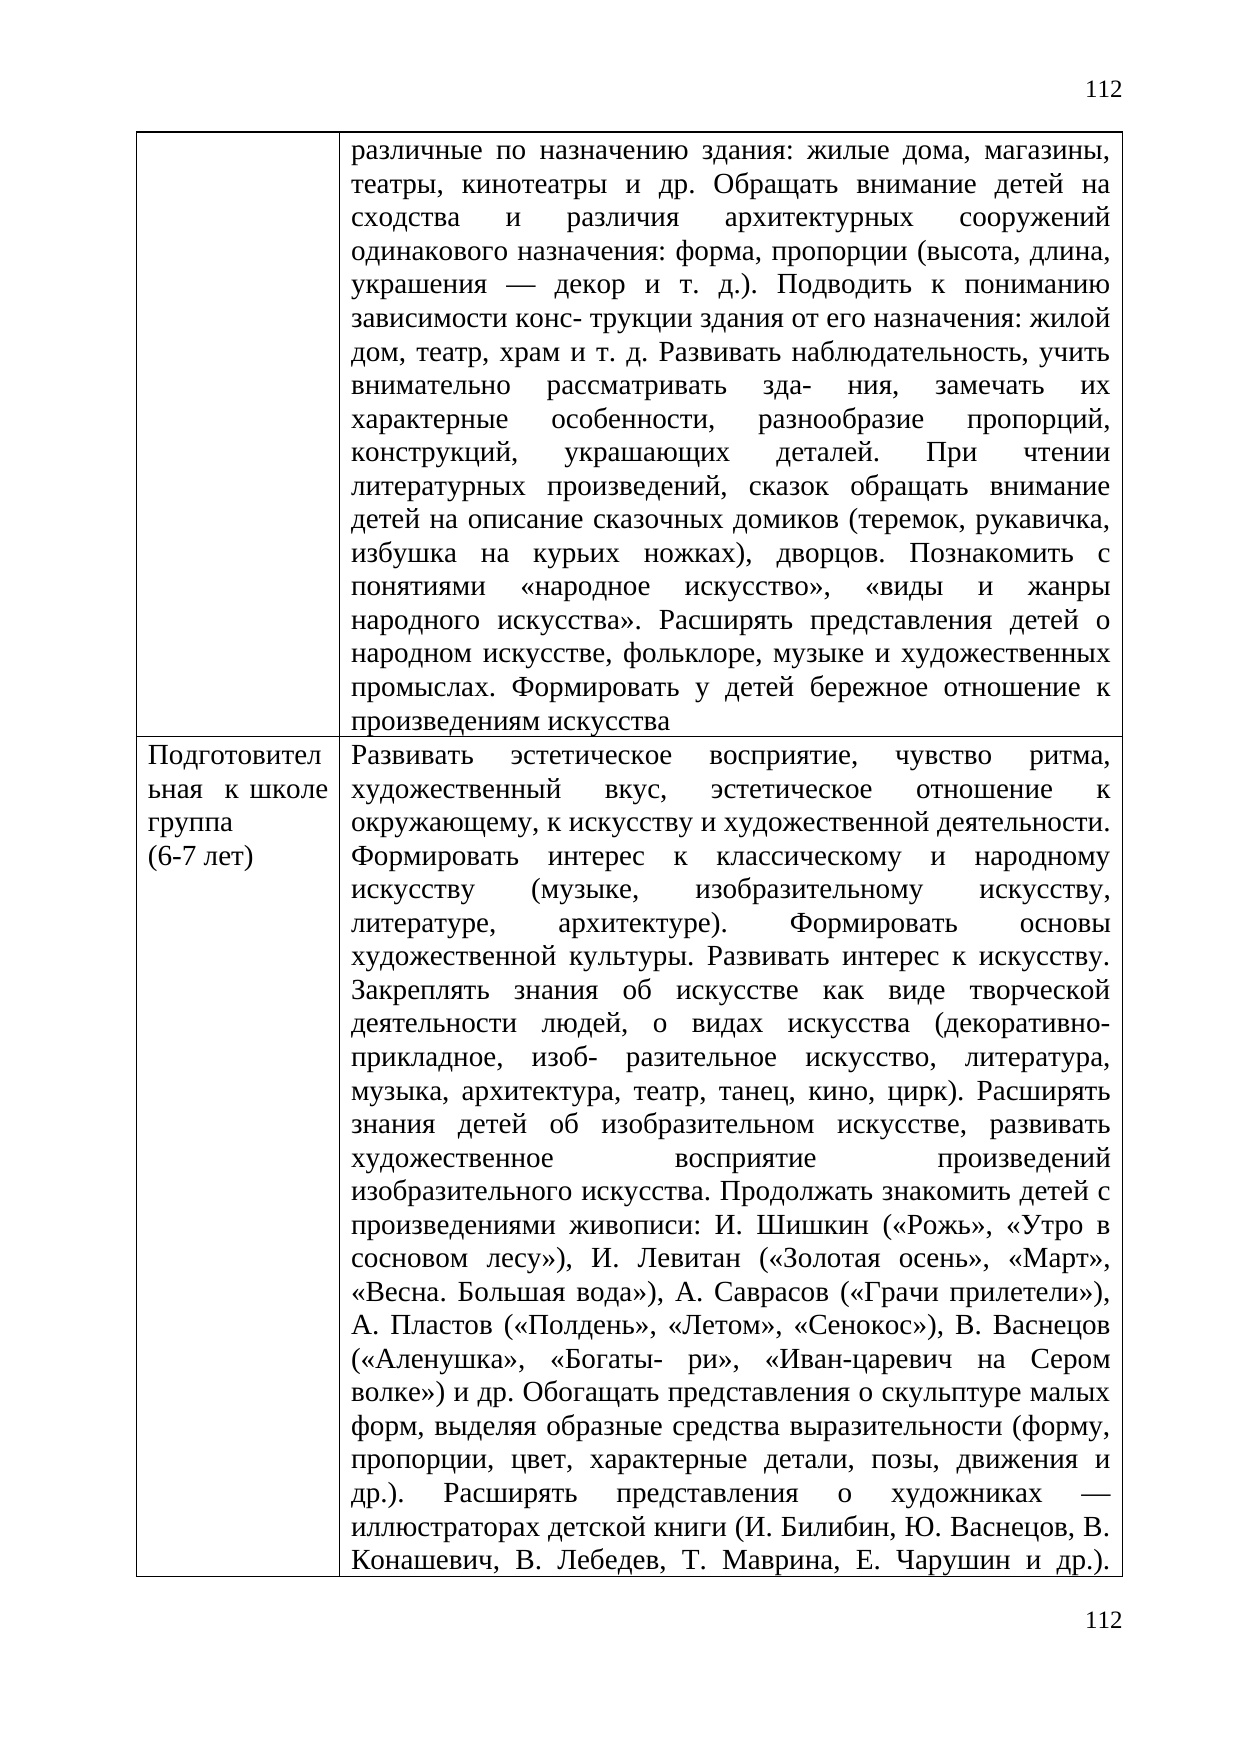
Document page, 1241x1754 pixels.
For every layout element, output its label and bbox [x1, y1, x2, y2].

table_cell [340, 737, 1122, 1576]
table_cell [137, 133, 339, 736]
table_cell [137, 737, 339, 1576]
table_cell [340, 133, 1122, 736]
